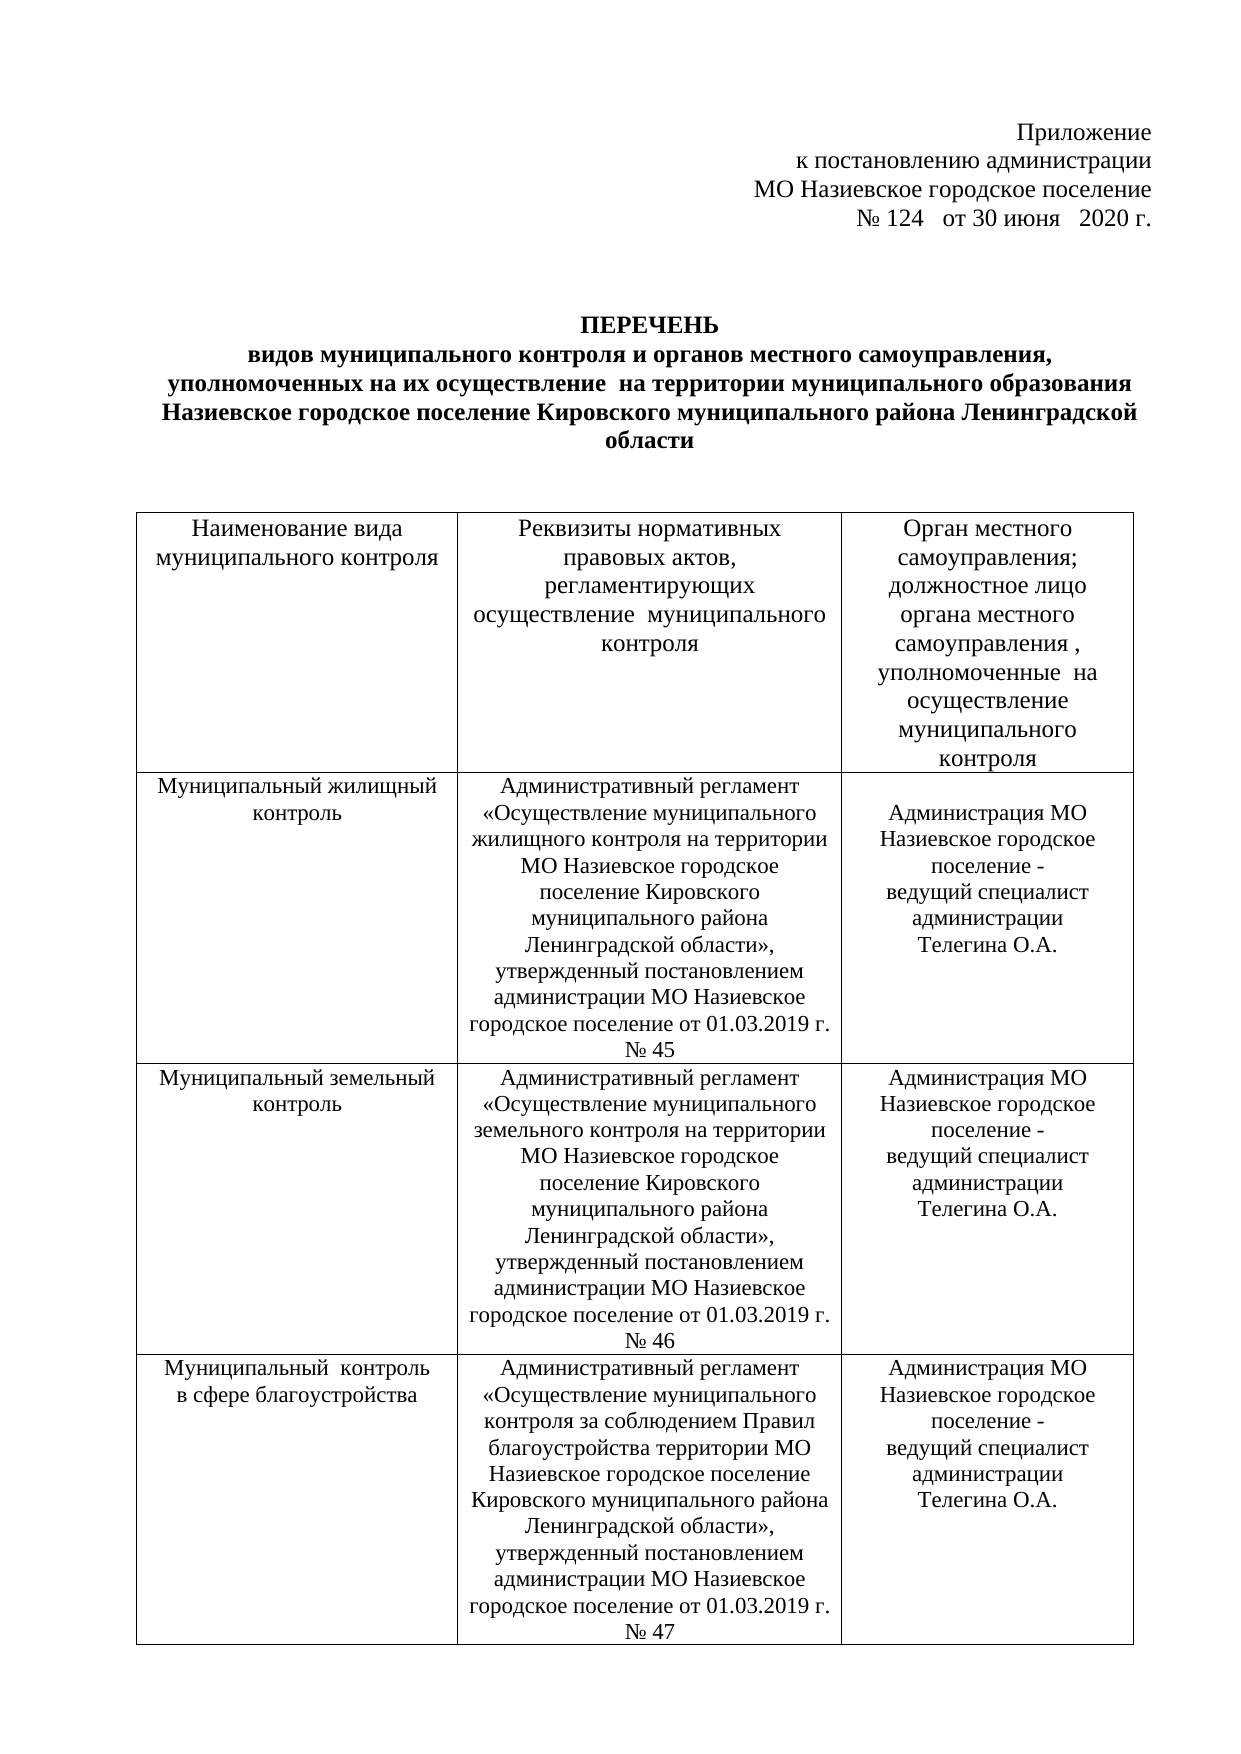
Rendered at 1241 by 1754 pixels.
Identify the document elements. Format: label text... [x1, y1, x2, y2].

text МО Назиевское городское поселение [148, 174, 1152, 203]
table_cell Администрация МО Назиевское городское поселение - ведущий специалист администрации Телегина О.А. [842, 1355, 1133, 1644]
text к постановлению администрации [148, 145, 1152, 174]
text ПЕРЕЧЕНЬ [148, 311, 1152, 339]
table_cell Административный регламент «Осуществление муниципального земельного контроля на территории МО Назиевское городское поселение Кировского муниципального района Ленинградской области», утвержденный постановлением администрации МО Назиевское городское поселение от 01.03.2019 г. № 46 [458, 1064, 841, 1353]
table_header Реквизиты нормативных правовых актов, регламентирующих осуществление муниципального контроля [458, 513, 841, 772]
table_cell Администрация МО Назиевское городское поселение - ведущий специалист администрации Телегина О.А. [842, 1064, 1133, 1353]
table_cell Муниципальный контроль в сфере благоустройства [137, 1355, 457, 1644]
table_cell Муниципальный земельный контроль [137, 1064, 457, 1353]
text № 124 от 30 июня 2020 г. [148, 203, 1152, 232]
text видов муниципального контроля и органов местного самоуправления, уполномоченных на их осуществление на территории муниципального образования Назиевское городское поселение Кировского муниципального района Ленинградской области [148, 339, 1152, 454]
table_cell Администрация МО Назиевское городское поселение - ведущий специалист администрации Телегина О.А. [842, 773, 1133, 1062]
table_cell Административный регламент «Осуществление муниципального контроля за соблюдением Правил благоустройства территории МО Назиевское городское поселение Кировского муниципального района Ленинградской области», утвержденный постановлением администрации МО Назиевское городское поселение от 01.03.2019 г. № 47 [458, 1355, 841, 1644]
table_cell Муниципальный жилищный контроль [137, 773, 457, 1062]
table_header Орган местного самоуправления; должностное лицо органа местного самоуправления , уполномоченные на осуществление муниципального контроля [842, 513, 1133, 772]
table_header Наименование вида муниципального контроля [137, 513, 457, 772]
text Приложение [148, 117, 1152, 145]
table_cell Административный регламент «Осуществление муниципального жилищного контроля на территории МО Назиевское городское поселение Кировского муниципального района Ленинградской области», утвержденный постановлением администрации МО Назиевское городское поселение от 01.03.2019 г. № 45 [458, 773, 841, 1062]
